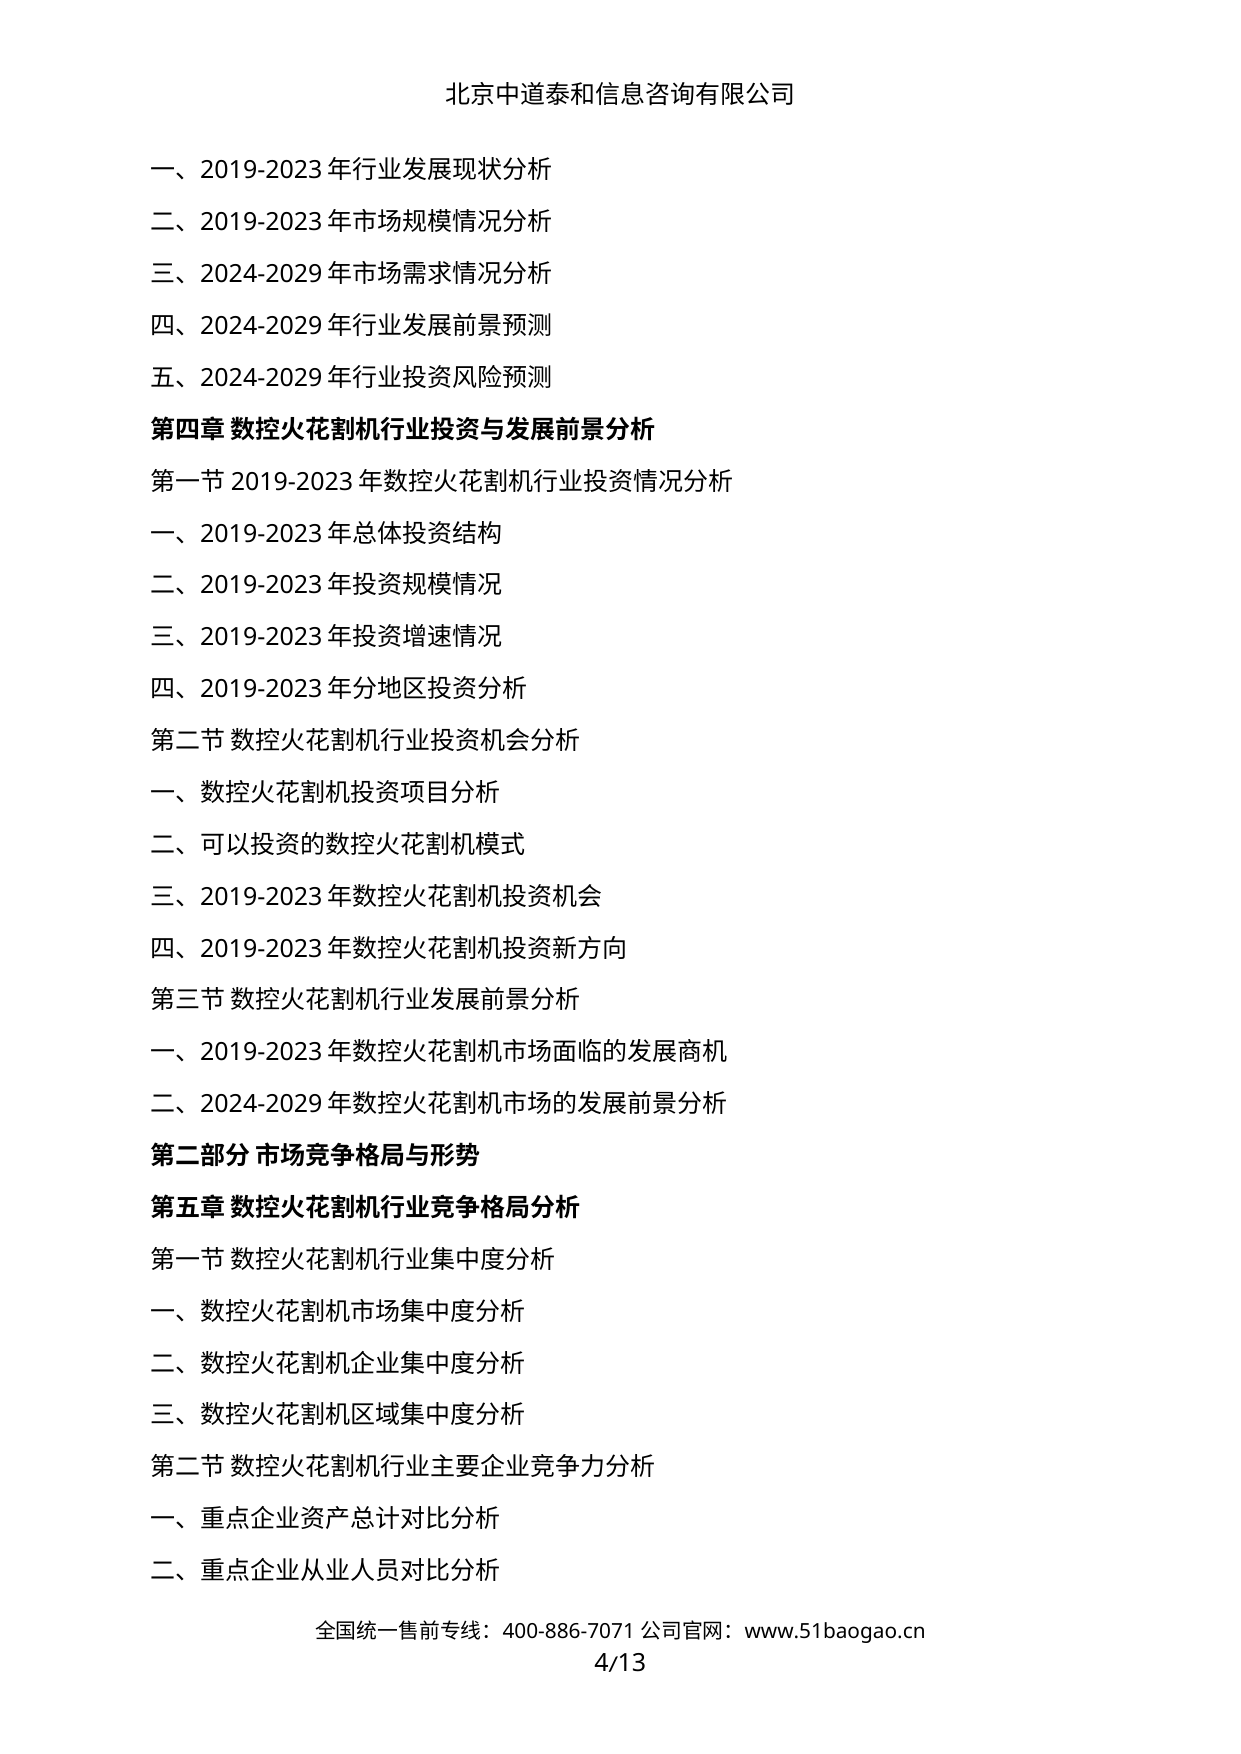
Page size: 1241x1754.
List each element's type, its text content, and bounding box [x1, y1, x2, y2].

text 三、2019-2023年投资增速情况 [150, 617, 1090, 653]
text 一、数控火花割机投资项目分析 [150, 772, 1090, 809]
text 五、2024-2029年行业投资风险预测 [150, 357, 1090, 394]
text 二、2019-2023年市场规模情况分析 [150, 202, 1090, 238]
text 二、可以投资的数控火花割机模式 [150, 824, 1090, 861]
text 二、数控火花割机企业集中度分析 [150, 1343, 1090, 1379]
text 第二节 数控火花割机行业主要企业竞争力分析 [150, 1447, 1090, 1483]
text 第二部分 市场竞争格局与形势 [150, 1136, 1090, 1172]
text 第四章 数控火花割机行业投资与发展前景分析 [150, 409, 1090, 446]
text 四、2019-2023年分地区投资分析 [150, 669, 1090, 705]
text 三、2024-2029年市场需求情况分析 [150, 254, 1090, 290]
text 一、2019-2023年行业发展现状分析 [150, 150, 1090, 186]
text 四、2019-2023年数控火花割机投资新方向 [150, 928, 1090, 964]
text 二、2019-2023年投资规模情况 [150, 565, 1090, 601]
text 四、2024-2029年行业发展前景预测 [150, 306, 1090, 342]
text 三、2019-2023年数控火花割机投资机会 [150, 876, 1090, 912]
text 一、2019-2023年总体投资结构 [150, 513, 1090, 549]
text 三、数控火花割机区域集中度分析 [150, 1395, 1090, 1431]
text 第二节 数控火花割机行业投资机会分析 [150, 721, 1090, 757]
text 二、2024-2029年数控火花割机市场的发展前景分析 [150, 1084, 1090, 1120]
text 第三节 数控火花割机行业发展前景分析 [150, 980, 1090, 1016]
text 二、重点企业从业人员对比分析 [150, 1551, 1090, 1587]
text 一、2019-2023年数控火花割机市场面临的发展商机 [150, 1032, 1090, 1068]
text 第一节 2019-2023年数控火花割机行业投资情况分析 [150, 461, 1090, 497]
text 第一节 数控火花割机行业集中度分析 [150, 1239, 1090, 1276]
text 第五章 数控火花割机行业竞争格局分析 [150, 1187, 1090, 1224]
text 一、重点企业资产总计对比分析 [150, 1499, 1090, 1535]
text 一、数控火花割机市场集中度分析 [150, 1291, 1090, 1327]
